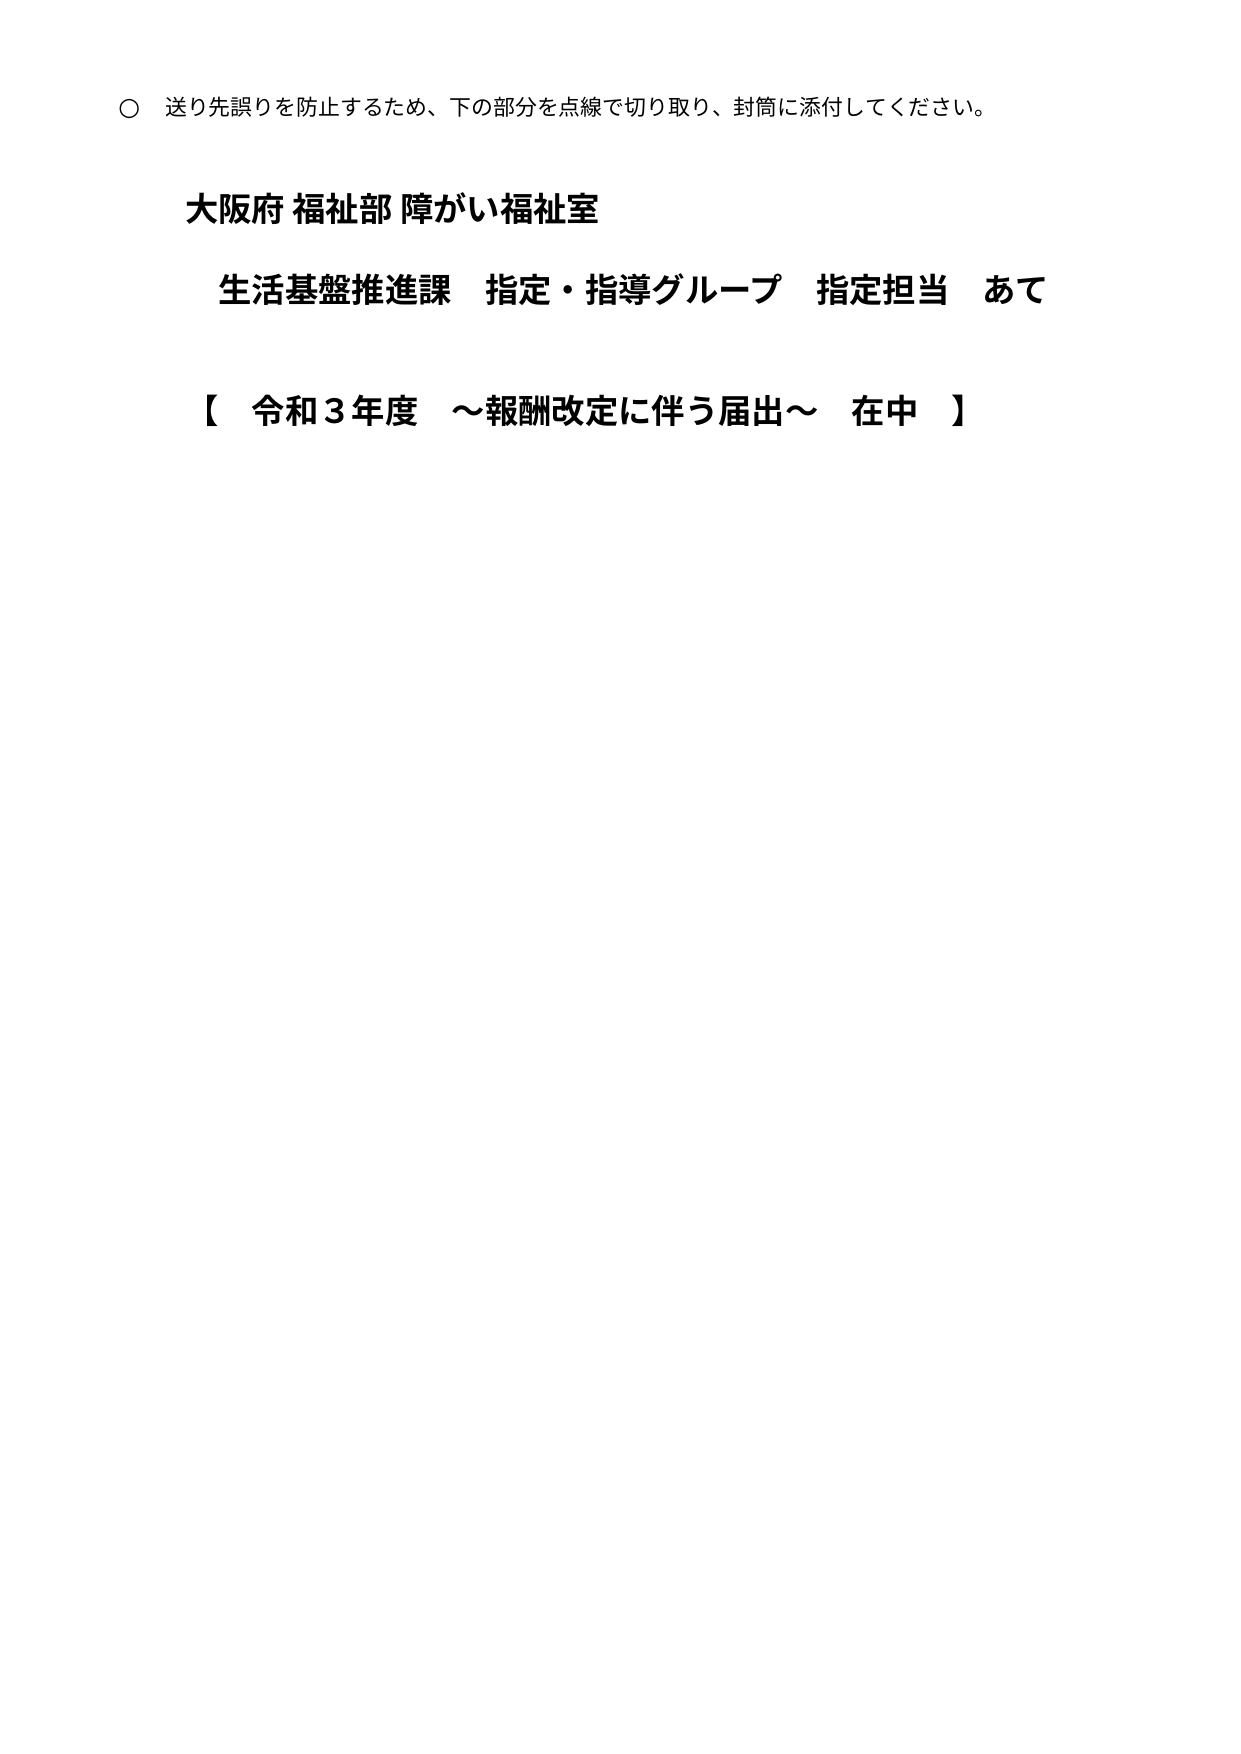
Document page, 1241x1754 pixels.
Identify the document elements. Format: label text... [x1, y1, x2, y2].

text 【 令和３年度 ～報酬改定に伴う届出～ 在中 】 [118, 368, 1122, 449]
text 生活基盤推進課 指定・指導グループ 指定担当 あて [118, 247, 1122, 328]
text 大阪府 福祉部 障がい福祉室 [118, 166, 1122, 247]
